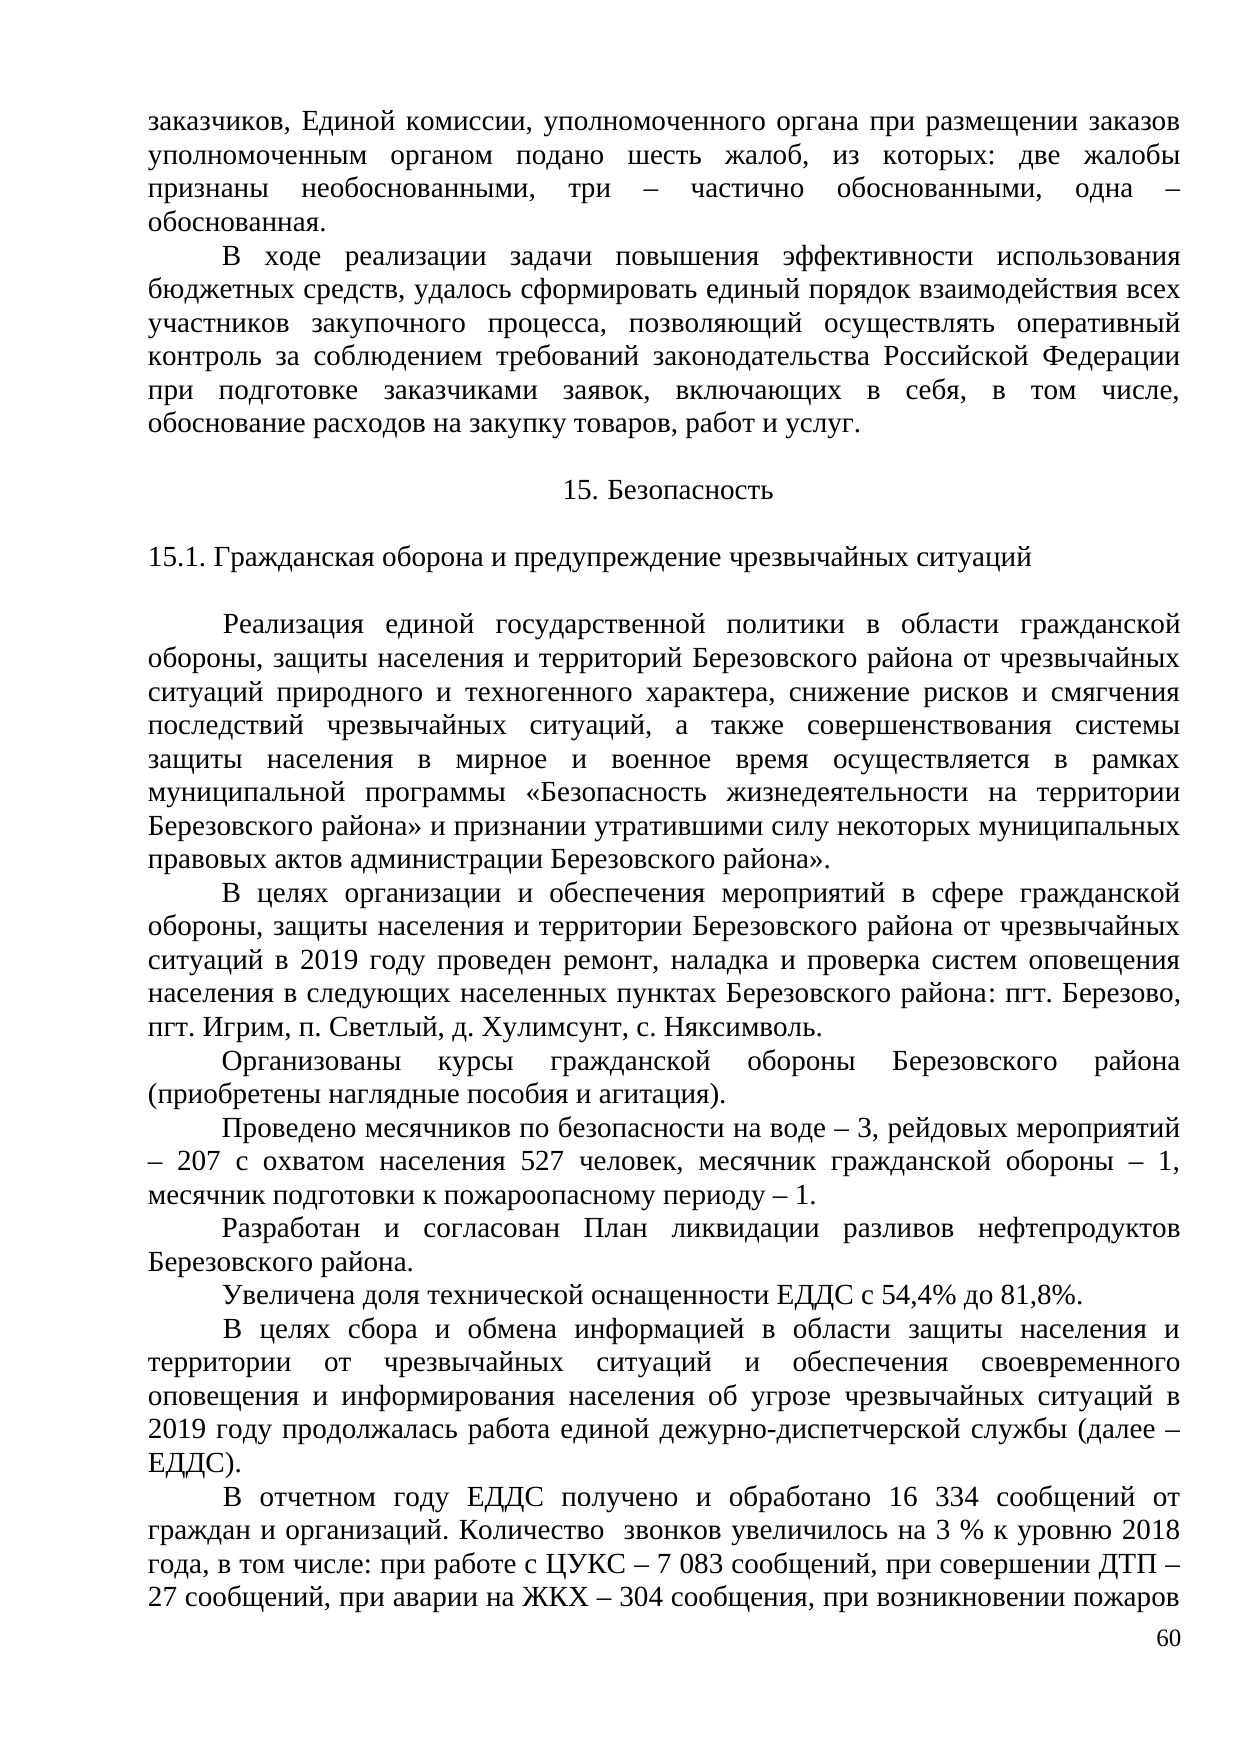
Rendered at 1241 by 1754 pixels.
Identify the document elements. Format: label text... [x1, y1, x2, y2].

text В целях организации и обеспечения мероприятий в сфере гражданской обороны, защиты населения и территории Березовского района от чрезвычайных ситуаций в 2019 году проведен ремонт, наладка и проверка систем оповещения населения в следующих населенных пунктах Березовского района: пгт. Березово, пгт. Игрим, п. Светлый, д. Хулимсунт, с. Няксимволь. [148, 875, 1181, 1043]
text Организованы курсы гражданской обороны Березовского района (приобретены наглядные пособия и агитация). [148, 1043, 1181, 1110]
text Разработан и согласован План ликвидации разливов нефтепродуктов Березовского района. [148, 1210, 1181, 1277]
text В ходе реализации задачи повышения эффективности использования бюджетных средств, удалось сформировать единый порядок взаимодействия всех участников закупочного процесса, позволяющий осуществлять оперативный контроль за соблюдением требований законодательства Российской Федерации при подготовке заказчиками заявок, включающих в себя, в том числе, обоснование расходов на закупку товаров, работ и услуг. [148, 238, 1181, 439]
list Безопасность [154, 472, 1181, 506]
text Реализация единой государственной политики в области гражданской обороны, защиты населения и территорий Березовского района от чрезвычайных ситуаций природного и техногенного характера, снижение рисков и смягчения последствий чрезвычайных ситуаций, а также совершенствования системы защиты населения в мирное и военное время осуществляется в рамках муниципальной программы «Безопасность жизнедеятельности на территории Березовского района» и признании утратившими силу некоторых муниципальных правовых актов администрации Березовского района». [148, 607, 1181, 875]
text В целях сбора и обмена информацией в области защиты населения и территории от чрезвычайных ситуаций и обеспечения своевременного оповещения и информирования населения об угрозе чрезвычайных ситуаций в 2019 году продолжалась работа единой дежурно-диспетчерской службы (далее – ЕДДС). [148, 1311, 1181, 1479]
text 15.1. Гражданская оборона и предупреждение чрезвычайных ситуаций [148, 539, 1181, 573]
text Увеличена доля технической оснащенности ЕДДС с 54,4% до 81,8%. [148, 1277, 1181, 1311]
text Проведено месячников по безопасности на воде – 3, рейдовых мероприятий – 207 с охватом населения 527 человек, месячник гражданской обороны – 1, месячник подготовки к пожароопасному периоду – 1. [148, 1110, 1181, 1210]
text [148, 103, 1181, 238]
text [148, 1479, 1181, 1613]
